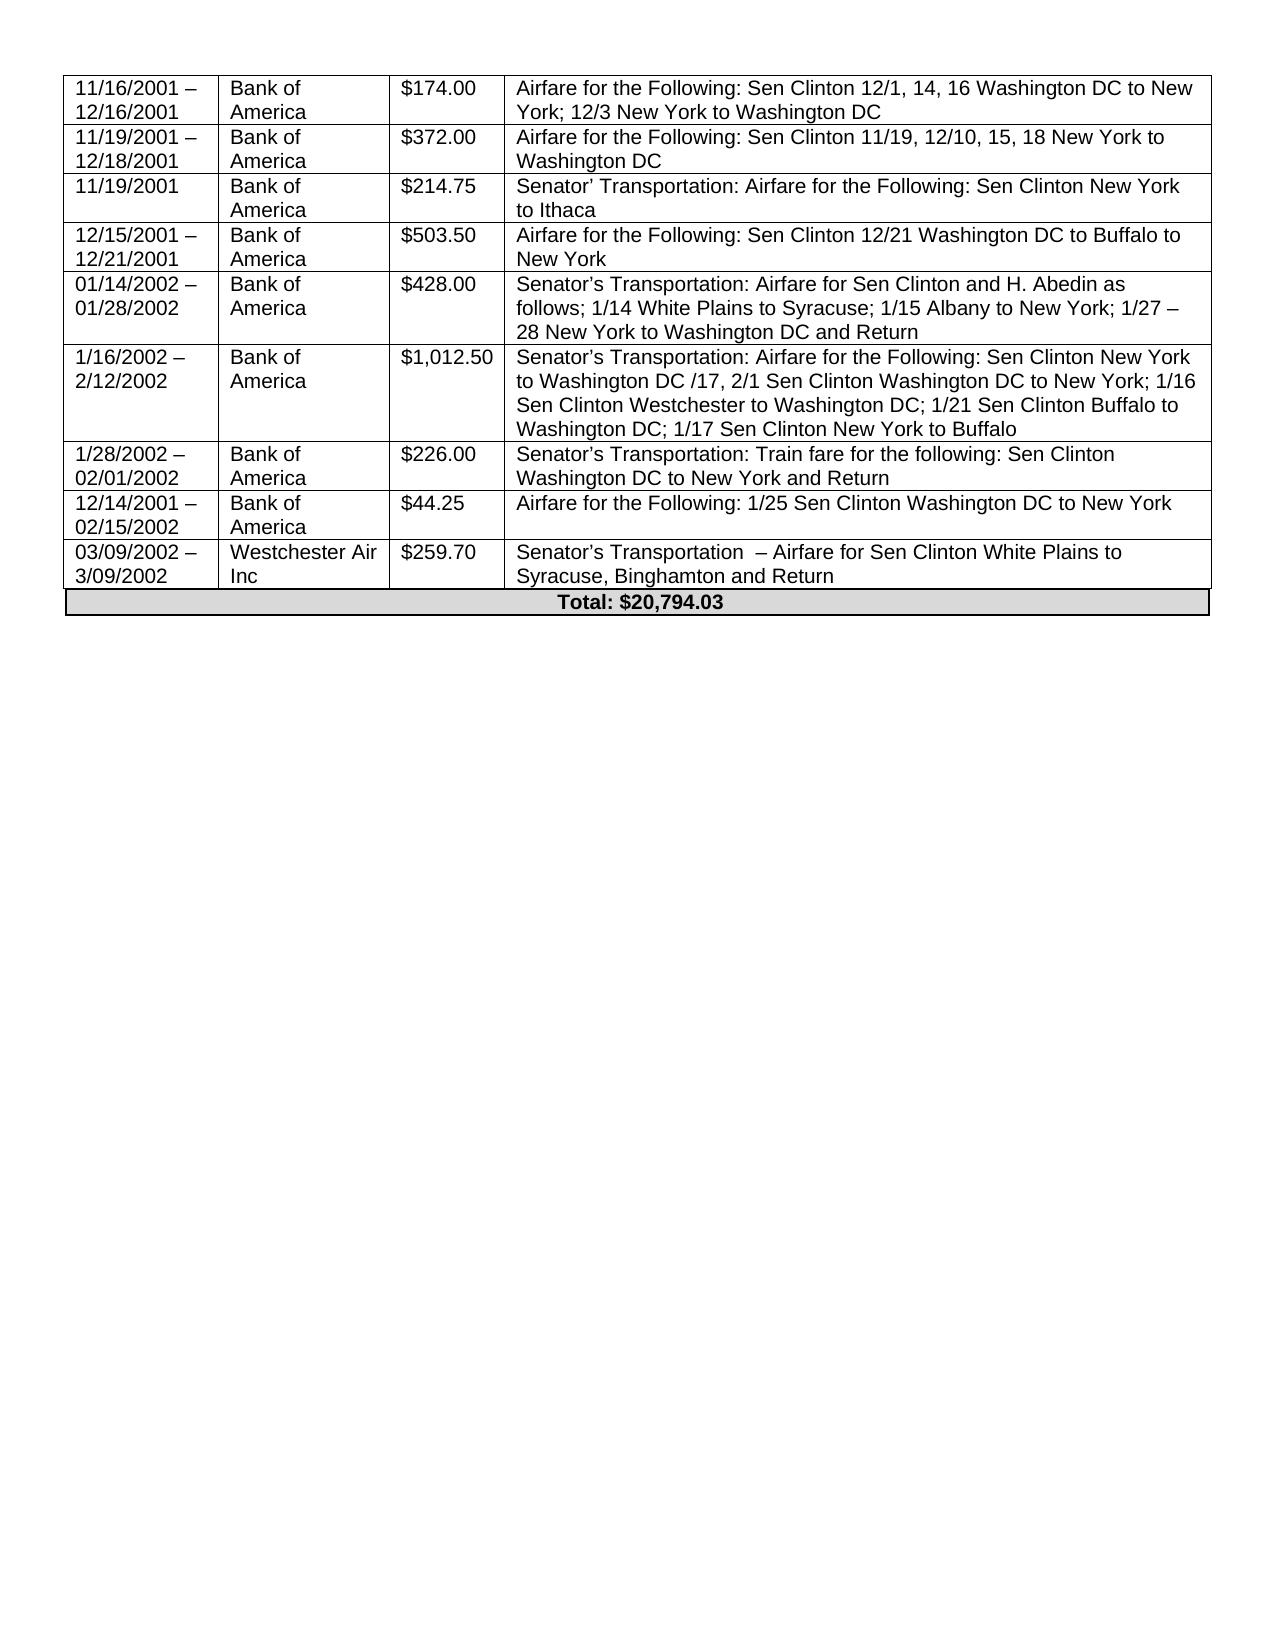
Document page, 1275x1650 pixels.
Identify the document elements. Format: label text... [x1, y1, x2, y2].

table_cell 12/14/2001 – 02/15/2002 [64, 491, 218, 538]
table_cell Bank of America [219, 491, 389, 538]
table_cell 11/19/2001 [64, 174, 218, 222]
table_cell Bank of America [219, 272, 389, 344]
table_cell Bank of America [219, 442, 389, 489]
table_cell $214.75 [390, 174, 504, 222]
table_cell Senator’s Transportation: Train fare for the following: Sen Clinton Washington DC to New York and Return [505, 442, 1211, 489]
table_cell Airfare for the Following: Sen Clinton 12/21 Washington DC to Buffalo to New York [505, 223, 1211, 271]
table_cell 12/15/2001 – 12/21/2001 [64, 223, 218, 271]
table_cell Westchester Air Inc [219, 540, 389, 587]
table_cell 1/16/2002 – 2/12/2002 [64, 345, 218, 441]
table_cell 11/19/2001 – 12/18/2001 [64, 125, 218, 173]
table_cell $1,012.50 [390, 345, 504, 441]
table_cell Senator’ Transportation: Airfare for the Following: Sen Clinton New York to Ithaca [505, 174, 1211, 222]
table_cell 11/16/2001 – 12/16/2001 [64, 76, 218, 124]
table_cell Bank of America [219, 174, 389, 222]
table_cell $503.50 [390, 223, 504, 271]
table_cell 01/14/2002 – 01/28/2002 [64, 272, 218, 344]
table_cell Bank of America [219, 345, 389, 441]
table_cell Senator’s Transportation – Airfare for Sen Clinton White Plains to Syracuse, Binghamton and Return [505, 540, 1211, 587]
table_cell 03/09/2002 – 3/09/2002 [64, 540, 218, 587]
table_cell Senator’s Transportation: Airfare for Sen Clinton and H. Abedin as follows; 1/14 White Plains to Syracuse; 1/15 Albany to New York; 1/27 – 28 New York to Washington DC and Return [505, 272, 1211, 344]
table_cell Airfare for the Following: Sen Clinton 12/1, 14, 16 Washington DC to New York; 12/3 New York to Washington DC [505, 76, 1211, 124]
table_cell $372.00 [390, 125, 504, 173]
table_cell Senator’s Transportation: Airfare for the Following: Sen Clinton New York to Washington DC /17, 2/1 Sen Clinton Washington DC to New York; 1/16 Sen Clinton Westchester to Washington DC; 1/21 Sen Clinton Buffalo to Washington DC; 1/17 Sen Clinton New York to Buffalo [505, 345, 1211, 441]
table_cell Bank of America [219, 223, 389, 271]
table_cell $44.25 [390, 491, 504, 538]
table_cell $226.00 [390, 442, 504, 489]
table_cell Bank of America [219, 125, 389, 173]
table_cell Airfare for the Following: Sen Clinton 11/19, 12/10, 15, 18 New York to Washington DC [505, 125, 1211, 173]
table_cell $428.00 [390, 272, 504, 344]
table_cell 1/28/2002 – 02/01/2002 [64, 442, 218, 489]
table_cell $174.00 [390, 76, 504, 124]
table_cell $259.70 [390, 540, 504, 587]
table_cell Airfare for the Following: 1/25 Sen Clinton Washington DC to New York [505, 491, 1211, 538]
table_cell Bank of America [219, 76, 389, 124]
subtitle Total: $20,794.03 [67, 590, 1208, 614]
